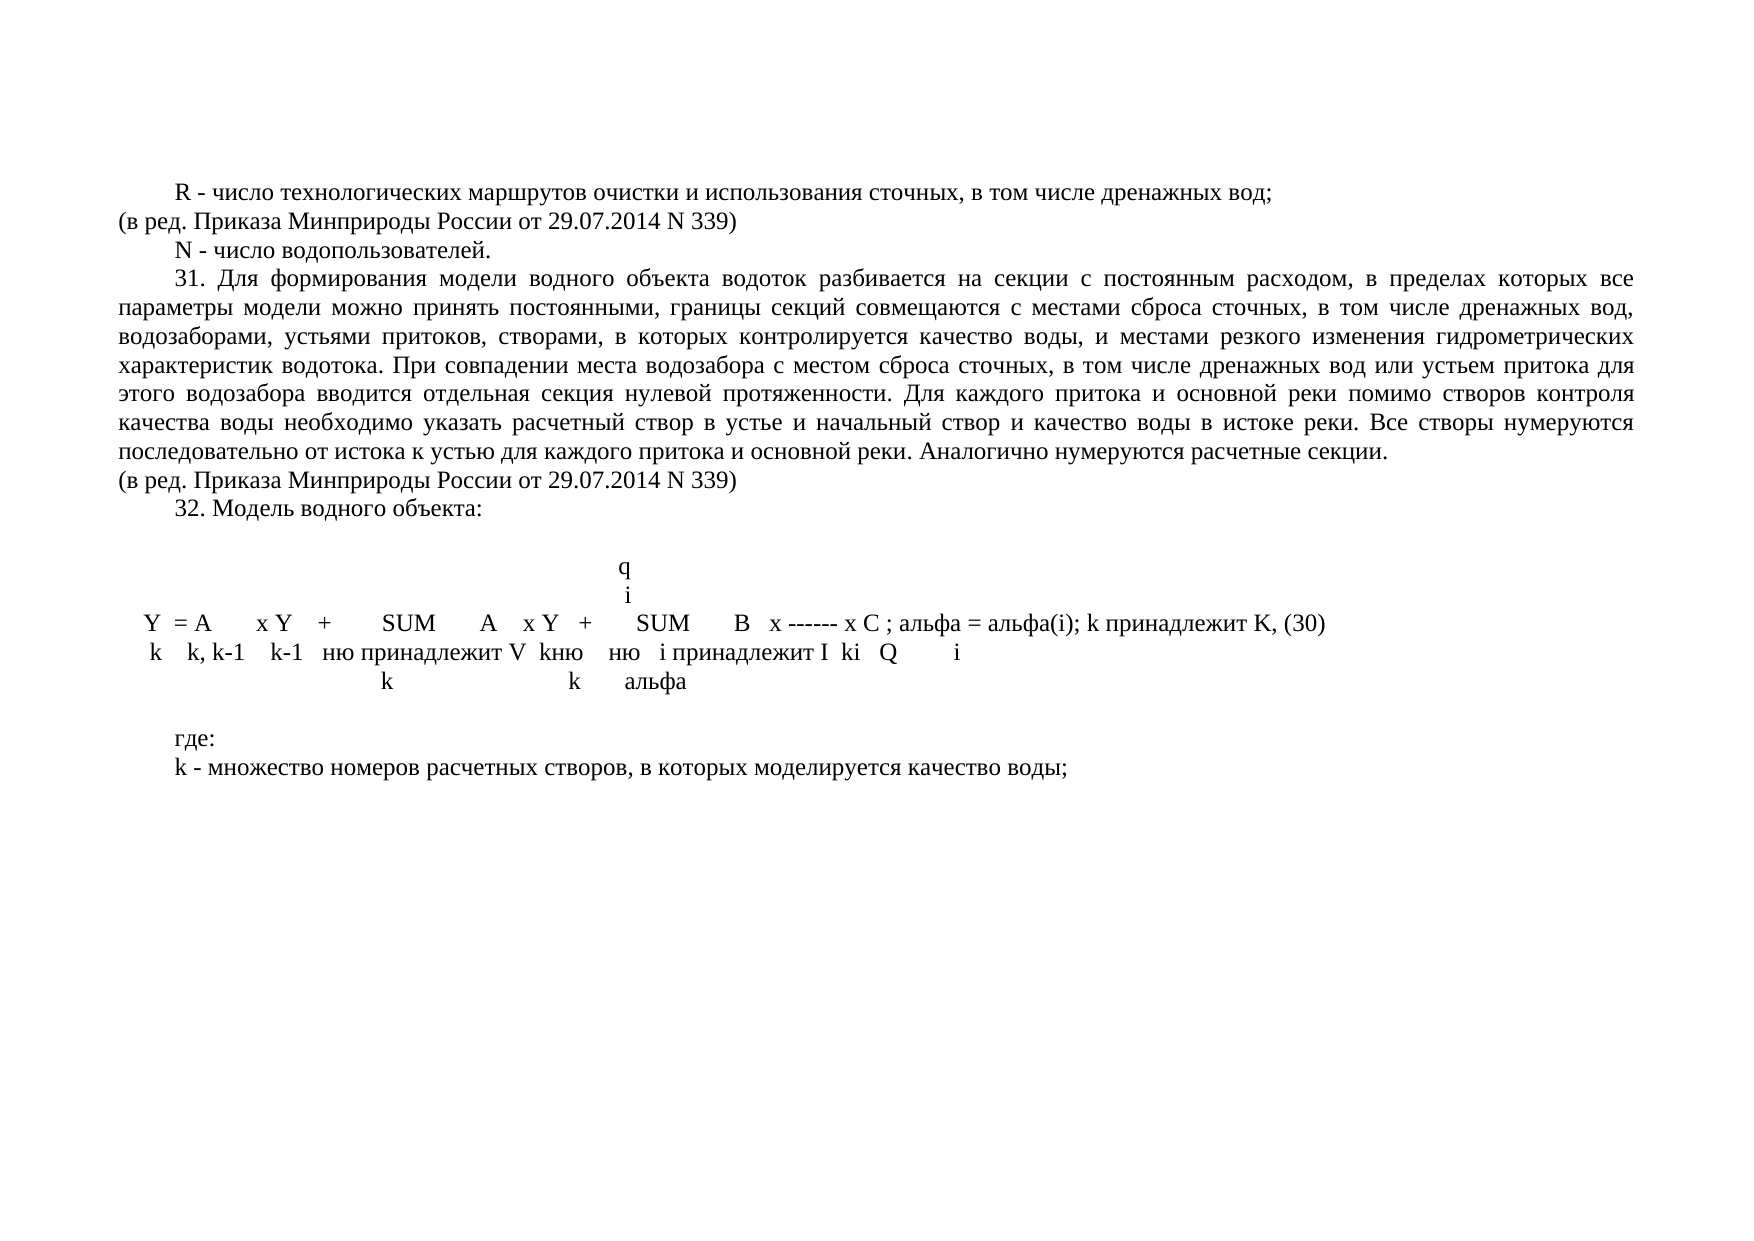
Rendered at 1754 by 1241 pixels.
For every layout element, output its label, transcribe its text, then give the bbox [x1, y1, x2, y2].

text 31. Для формирования модели водного объекта водоток разбивается на секции с постоянным расходом, в пределах которых все параметры модели можно принять постоянными, границы секций совмещаются с местами сброса сточных, в том числе дренажных вод, водозаборами, устьями притоков, створами, в которых контролируется качество воды, и местами резкого изменения гидрометрических характеристик водотока. При совпадении места водозабора с местом сброса сточных, в том числе дренажных вод или устьем притока для этого водозабора вводится отдельная секция нулевой протяженности. Для каждого притока и основной реки помимо створов контроля качества воды необходимо указать расчетный створ в устье и начальный створ и качество воды в истоке реки. Все створы нумеруются последовательно от истока к устью для каждого притока и основной реки. Аналогично нумеруются расчетные секции. [118, 263, 1636, 465]
text q [118, 551, 1636, 580]
text 32. Модель водного объекта: [118, 493, 1636, 522]
text k k альфа [118, 666, 1636, 695]
text i [118, 580, 1636, 608]
text (в ред. Приказа Минприроды России от 29.07.2014 N 339) [118, 206, 1636, 235]
text R - число технологических маршрутов очистки и использования сточных, в том числе дренажных вод; [118, 177, 1636, 206]
text где: [118, 723, 1636, 752]
text N - число водопользователей. [118, 235, 1636, 263]
text k - множество номеров расчетных створов, в которых моделируется качество воды; [118, 752, 1636, 781]
text k k, k-1 k-1 ню принадлежит V kню ню i принадлежит I ki Q i [118, 637, 1636, 666]
text Y = A x Y + SUM A x Y + SUM B x ------ x C ; альфа = альфа(i); k принадлежит K, (30) [118, 608, 1636, 637]
text (в ред. Приказа Минприроды России от 29.07.2014 N 339) [118, 465, 1636, 493]
